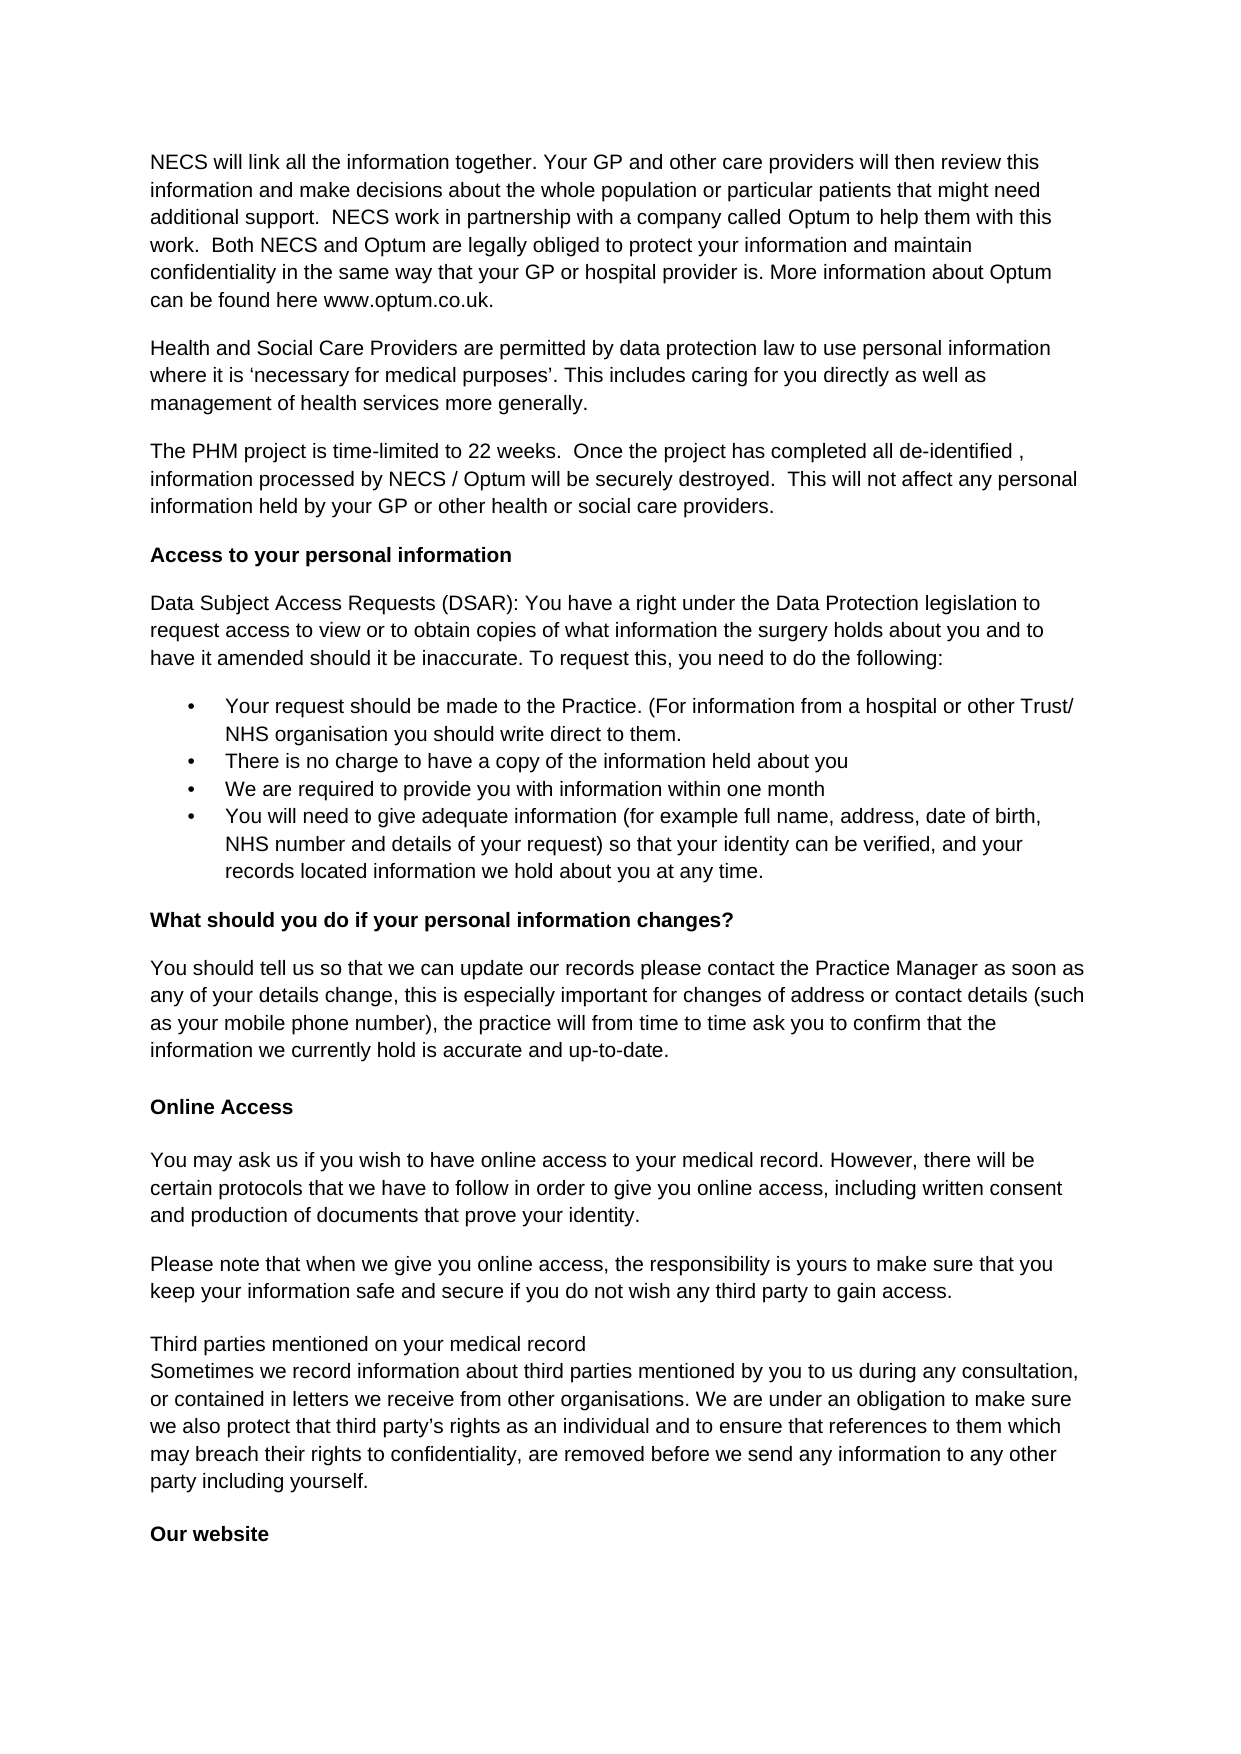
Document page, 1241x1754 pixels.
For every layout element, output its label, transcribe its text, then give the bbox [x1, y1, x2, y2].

text Health and Social Care Providers are permitted by data protection law to use personal information where it is ‘necessary for medical purposes’. This includes caring for you directly as well as management of health services more generally. [150, 336, 1090, 415]
text Sometimes we record information about third parties mentioned by you to us during any consultation, or contained in letters we receive from other organisations. We are under an obligation to make sure we also protect that third party’s rights as an individual and to ensure that references to them which may breach their rights to confidentiality, are removed before we send any information to any other party including yourself. [150, 1359, 1090, 1493]
text You should tell us so that we can update our records please contact the Practice Manager as soon as any of your details change, this is especially important for changes of address or contact details (such as your mobile phone number), the practice will from time to time ask you to confirm that the information we currently hold is accurate and up-to-date. [150, 956, 1090, 1062]
subtitle Online Access [150, 1095, 1090, 1119]
text Please note that when we give you online access, the responsibility is yours to make sure that you keep your information safe and secure if you do not wish any third party to gain access. [150, 1251, 1090, 1303]
text You may ask us if you wish to have online access to your medical record. However, there will be certain protocols that we have to follow in order to give you online access, including written consent and production of documents that prove your identity. [150, 1148, 1090, 1227]
subtitle Third parties mentioned on your medical record [150, 1331, 1090, 1355]
text NECS will link all the information together. Your GP and other care providers will then review this information and make decisions about the whole population or particular patients that might need additional support. NECS work in partnership with a company called Optum to help them with this work. Both NECS and Optum are legally obliged to protect your information and maintain confidentiality in the same way that your GP or hospital provider is. More information about Optum can be found here www.optum.co.uk. [150, 150, 1090, 311]
text What should you do if your personal information changes? [150, 907, 1090, 931]
list We are required to provide you with information within one month [187, 777, 1090, 801]
list Your request should be made to the Practice. (For information from a hospital or other Trust/ NHS organisation you should write direct to them. [187, 694, 1090, 746]
text Access to your personal information [150, 542, 1090, 566]
text The PHM project is time-limited to 22 weeks. Once the project has completed all de-identified , information processed by NECS / Optum will be securely destroyed. This will not affect any personal information held by your GP or other health or social care providers. [150, 439, 1090, 518]
text Data Subject Access Requests (DSAR): You have a right under the Data Protection legislation to request access to view or to obtain copies of what information the surgery holds about you and to have it amended should it be inaccurate. To request this, you need to do the following: [150, 591, 1090, 670]
list You will need to give adequate information (for example full name, address, date of birth, NHS number and details of your request) so that your identity can be verified, and your records located information we hold about you at any time. [187, 804, 1090, 883]
subtitle Our website [150, 1521, 1090, 1545]
list There is no charge to have a copy of the information held about you [187, 749, 1090, 773]
